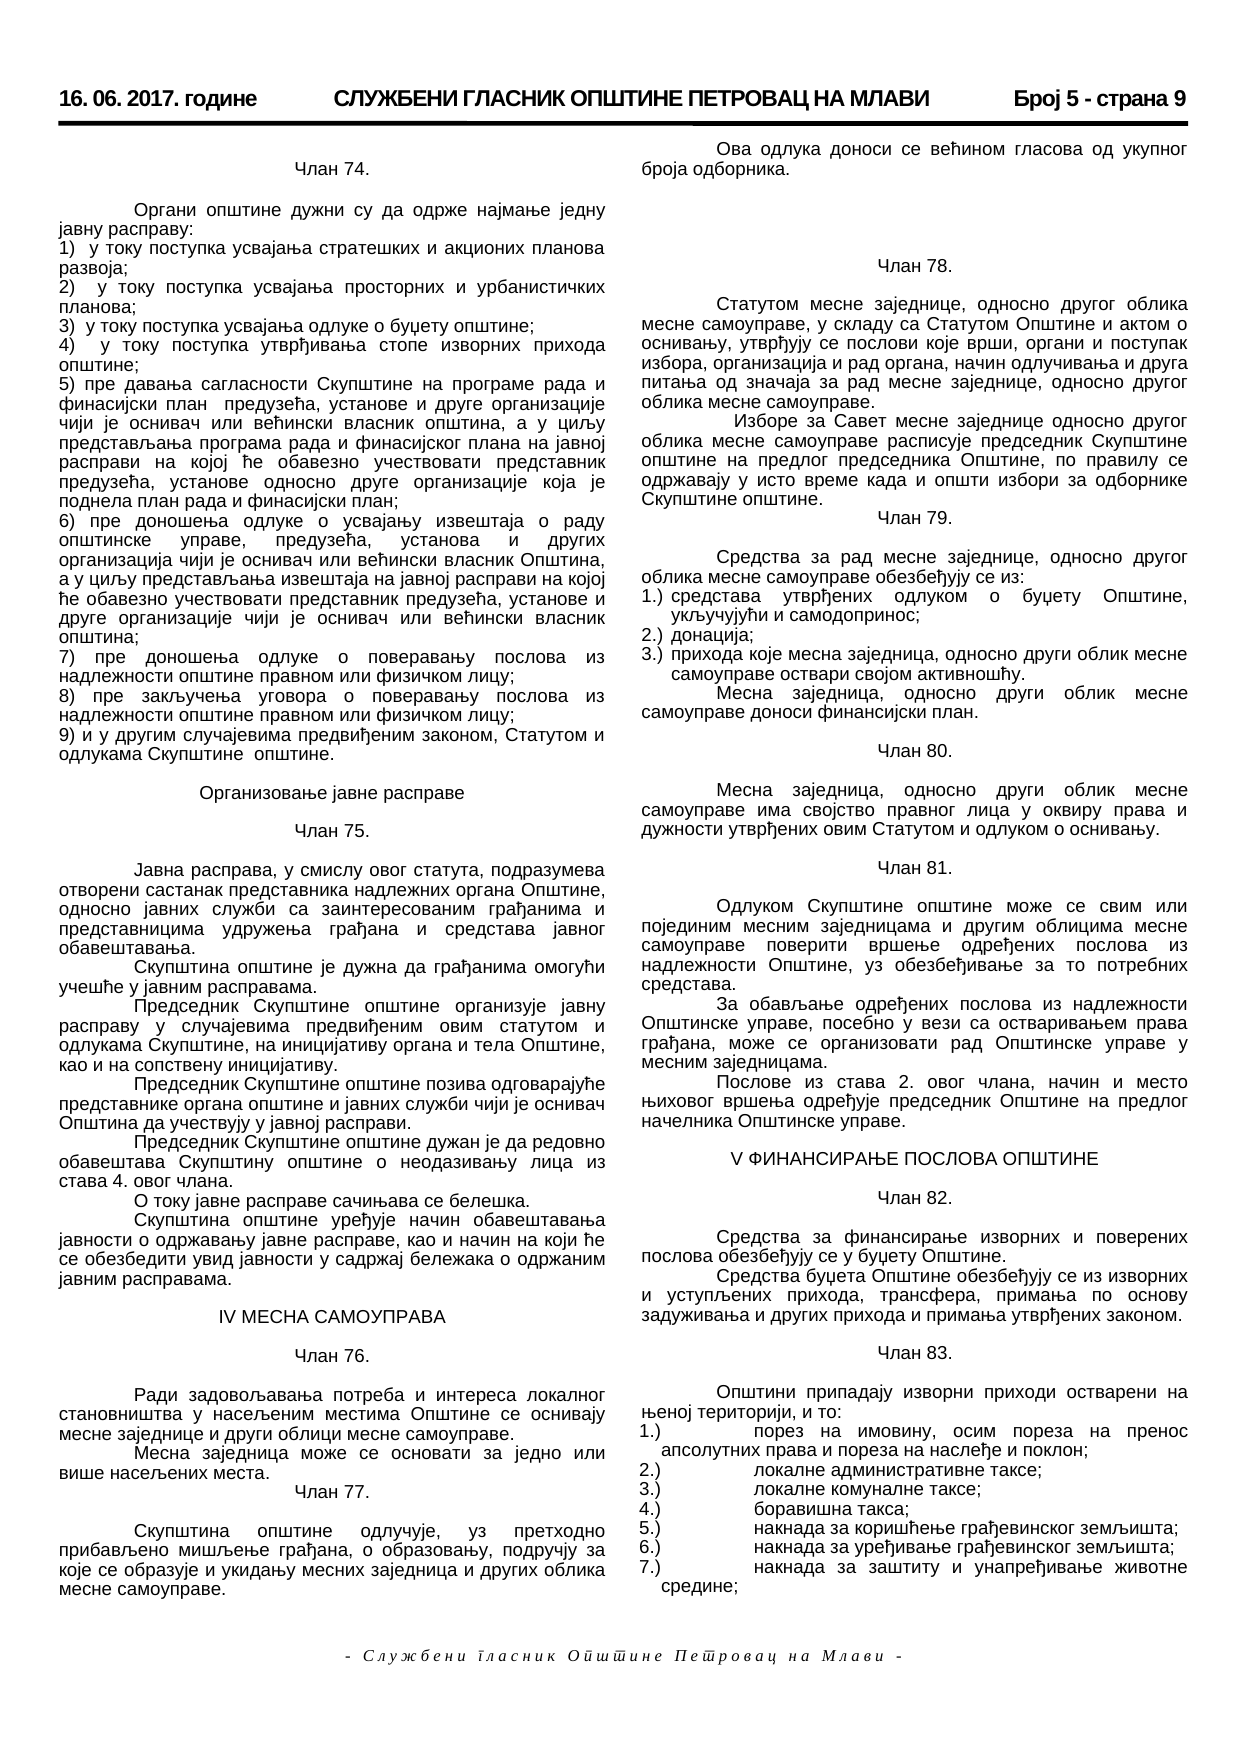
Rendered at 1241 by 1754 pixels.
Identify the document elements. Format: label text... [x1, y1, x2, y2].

list боравишна такса; [661, 1499, 1188, 1519]
text 6) пре доношења одлуке о усвајању извештаја о раду општинске управе, предузећа, установа и других организација чији је оснивач или већински власник Општина, а у циљу представљања извештаја на јавној расправи на којој ће обавезно учествовати представник предузећа, установе и друге организације чији је оснивач или већински власник општина; [58, 512, 605, 648]
text Статутом месне заједнице, односно другог облика месне самоуправе, у складу са Статутом Општине и актом о оснивању, утврђују се послови које врши, органи и поступак избора, организација и рад органа, начин одлучивања и друга питања од значаја за рад месне заједнице, односно другог облика месне самоуправе. [641, 295, 1188, 412]
text Члан 81. [641, 859, 1188, 878]
text Средства за финансирање изворних и поверених послова обезбеђују се у буџету Општине. [641, 1228, 1188, 1267]
text Члан 79. [641, 509, 1188, 529]
text Месна заједница, односно други облик месне самоуправе доноси финансијски план. [641, 684, 1188, 723]
text V ФИНАНСИРАЊЕ ПОСЛОВА ОПШТИНЕ [641, 1150, 1188, 1170]
text Изборе за Савет месне заједнице односно другог облика месне самоуправе расписује председник Скупштине општине на предлог председника Општине, по правилу се одржавају у исто време када и општи избори за одборнике Скупштине општине. [641, 412, 1188, 509]
text 1) у току поступка усвајања стратешких и акционих планова развоја; [58, 239, 605, 278]
list порез на имовину, осим пореза на пренос апсолутних права и пореза на наслеђе и поклон; [661, 1422, 1188, 1461]
text Ради задовољавања потреба и интереса локалног становништва у насељеним местима Општине се оснивају месне заједнице и други облици месне самоуправе. [58, 1386, 605, 1444]
text Председник Скупштине општине организује јавну расправу у случајевима предвиђеним овим статутом и одлукама Скупштине, на иницијативу органа и тела Општине, као и на сопствену иницијативу. [58, 997, 605, 1075]
text Скупштина општине уређује начин обавештавања јавности о одржавању јавне расправе, као и начин на који ће се обезбедити увид јавности у садржај бележака о одржаним јавним расправама. [58, 1211, 605, 1289]
text Скупштина општине је дужна да грађанима омогући учешће у јавним расправама. [58, 958, 605, 997]
text Органи општине дужни су да одрже најмање једну јавну расправу: [58, 201, 605, 239]
text 2) у току поступка усвајања просторних и урбанистичких планова; [58, 278, 605, 317]
text Организовање јавне расправе [58, 784, 605, 803]
text 7) пре доношења одлуке о поверавању послова из надлежности општине правном или физичком лицу; [58, 648, 605, 687]
text Председник Скупштине општине позива одговарајуће представнике органа општине и јавних служби чији је оснивач Општина да учествују у јавној расправи. [58, 1075, 605, 1133]
text Члан 80. [641, 742, 1188, 762]
text Члан 83. [641, 1344, 1188, 1364]
text За обављање одређених послова из надлежности Општинске управе, посебно у вези са остваривањем права грађана, може се организовати рад Општинске управе у месним заједницама. [641, 995, 1188, 1073]
text Општини припадају изворни приходи остварени на њеној територији, и то: [641, 1383, 1188, 1422]
text Послове из става 2. овог члана, начин и место њиховог вршења одређује председник Општине на предлог начелника Општинске управе. [641, 1073, 1188, 1131]
text Члан 74. [58, 159, 605, 179]
list локалне административне таксе; [661, 1461, 1188, 1480]
list накнада за заштиту и унапређивање животне средине; [661, 1558, 1188, 1597]
list донација; [641, 626, 1188, 645]
text Јавна расправа, у смислу овог статута, подразумева отворени састанак представника надлежних органа Општине, односно јавних служби са заинтересованим грађанима и представницима удружења грађана и средстава јавног обавештавања. [58, 861, 605, 958]
text Члан 82. [641, 1189, 1188, 1208]
text Ова одлука доноси се већином гласова од укупног броја одборника. [641, 140, 1188, 179]
text Месна заједница може се основати за једно или више насељених места. [58, 1444, 605, 1483]
text Средства буџета Општине обезбеђују се из изворних и уступљених прихода, трансфера, примања по основу задуживања и других прихода и примања утврђених законом. [641, 1267, 1188, 1325]
list накнада за коришћење грађевинског земљишта; [661, 1519, 1188, 1538]
text Члан 77. [58, 1483, 605, 1502]
text Скупштина општине одлучује, уз претходно прибављено мишљење грађана, о образовању, подручју за које се образује и укидању месних заједница и других облика месне самоуправе. [58, 1522, 605, 1600]
text Одлуком Скупштине општине може се свим или појединим месним заједницама и другим облицима месне самоуправе поверити вршење одређених послова из надлежности Општине, уз обезбеђивање за то потребних средстава. [641, 897, 1188, 995]
text IV МЕСНА САМОУПРАВА [58, 1308, 605, 1328]
text О току јавне расправе сачињава се белешка. [58, 1192, 605, 1211]
text Члан 76. [58, 1347, 605, 1367]
list накнада за уређивање грађевинског земљишта; [661, 1538, 1188, 1558]
text Члан 78. [641, 257, 1188, 276]
list локалне комуналне таксе; [661, 1480, 1188, 1499]
text 4) у току поступка утврђивања стопе изворних прихода општине; [58, 336, 605, 375]
text Члан 75. [58, 822, 605, 842]
text 3) у току поступка усвајања одлуке о буџету општине; [58, 317, 605, 336]
text Средства за рад месне заједнице, односно другог облика месне самоуправе обезбеђују се из: [641, 548, 1188, 587]
list средстава утврђених одлуком о буџету Општине, укључујући и самодопринос; [641, 587, 1188, 626]
text Месна заједница, односно други облик месне самоуправе има својство правног лица у оквиру права и дужности утврђених овим Статутом и одлуком о оснивању. [641, 781, 1188, 839]
list прихода које месна заједница, односно други облик месне самоуправе оствари својом активношћу. [641, 645, 1188, 684]
text 8) пре закључења уговора о поверавању послова из надлежности општине правном или физичком лицу; [58, 687, 605, 726]
text 9) и у другим случајевима предвиђеним законом, Статутом и одлукама Скупштинe општине. [58, 726, 605, 764]
text 5) пре давања сагласности Скупштине на програме рада и финасијски план предузећа, установе и друге организације чији је оснивач или већински власник општина, а у циљу представљања програма рада и финасијског плана на јавној расправи на којој ће обавезно учествовати представник предузећа, установе односно друге организације која је поднела план рада и финасијски план; [58, 375, 605, 512]
text Председник Скупштине општине дужан је да редовно обавештава Скупштину општине о неодазивању лица из става 4. овог члана. [58, 1133, 605, 1192]
